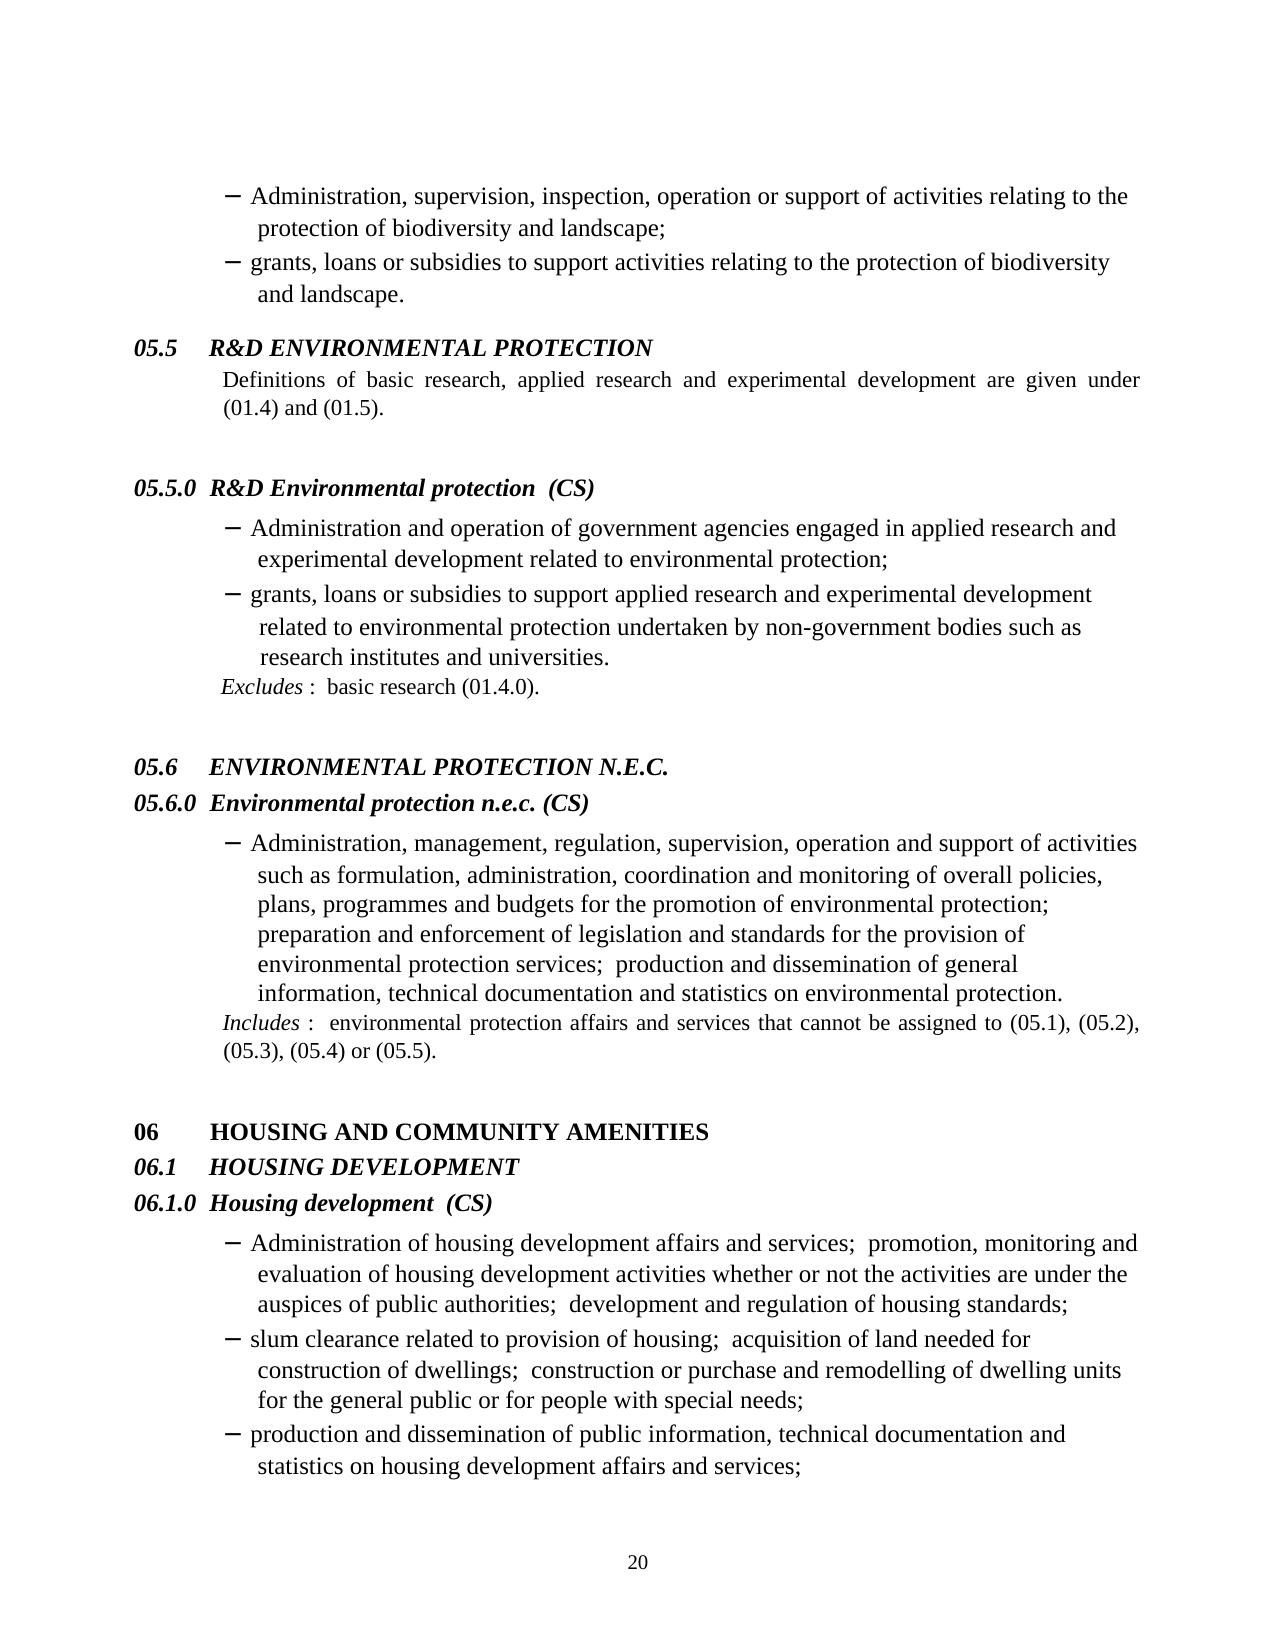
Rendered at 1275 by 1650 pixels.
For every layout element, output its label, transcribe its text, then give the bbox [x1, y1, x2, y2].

text − Administration, supervision, inspection, operation or support of activities relating to the protection of biodiversity and landscape; [222, 178, 1139, 242]
text − Administration of housing development affairs and services; promotion, monitoring and evaluation of housing development activities whether or not the activities are under the auspices of public authorities; development and regulation of housing standards; [222, 1225, 1139, 1318]
text 05.6.0 Environmental protection n.e.c. (CS) [133, 788, 1141, 817]
text 05.5.0 R&D Environmental protection (CS) [133, 473, 1141, 502]
text 05.6 ENVIRONMENTAL PROTECTION N.E.C. [133, 752, 1141, 781]
text 06.1.0 Housing development (CS) [133, 1188, 1141, 1217]
text Excludes : basic research (01.4.0). [135, 673, 1141, 699]
text 05.5 R&D ENVIRONMENTAL PROTECTION [133, 333, 1141, 362]
text − grants, loans or subsidies to support activities relating to the protection of biodiversity and landscape. [222, 244, 1139, 308]
text Includes : environmental protection affairs and services that cannot be assigned to (05.1), (05.2), (05.3), (05.4) or (05.5). [222, 1009, 1141, 1064]
text − slum clearance related to provision of housing; acquisition of land needed for construction of dwellings; construction or purchase and remodelling of dwelling units for the general public or for people with special needs; [222, 1320, 1139, 1413]
text related to environmental protection undertaken by non-government bodies such as research institutes and universities. [259, 612, 1139, 670]
text − grants, loans or subsidies to support applied research and experimental development [222, 575, 1139, 609]
text Definitions of basic research, applied research and experimental development are given under (01.4) and (01.5). [222, 366, 1141, 420]
text − Administration and operation of government agencies engaged in applied research and experimental development related to environmental protection; [222, 509, 1139, 573]
text − production and dissemination of public information, technical documentation and statistics on housing development affairs and services; [222, 1416, 1139, 1479]
subtitle 06 HOUSING AND COMMUNITY AMENITIES [133, 1117, 1141, 1145]
text 06.1 HOUSING DEVELOPMENT [133, 1152, 1141, 1181]
text − Administration, management, regulation, supervision, operation and support of activities such as formulation, administration, coordination and monitoring of overall policies, plans, programmes and budgets for the promotion of environmental protection; preparation and enforcement of legislation and standards for the provision of environmental protection services; production and dissemination of general information, technical documentation and statistics on environmental protection. [222, 825, 1139, 1007]
